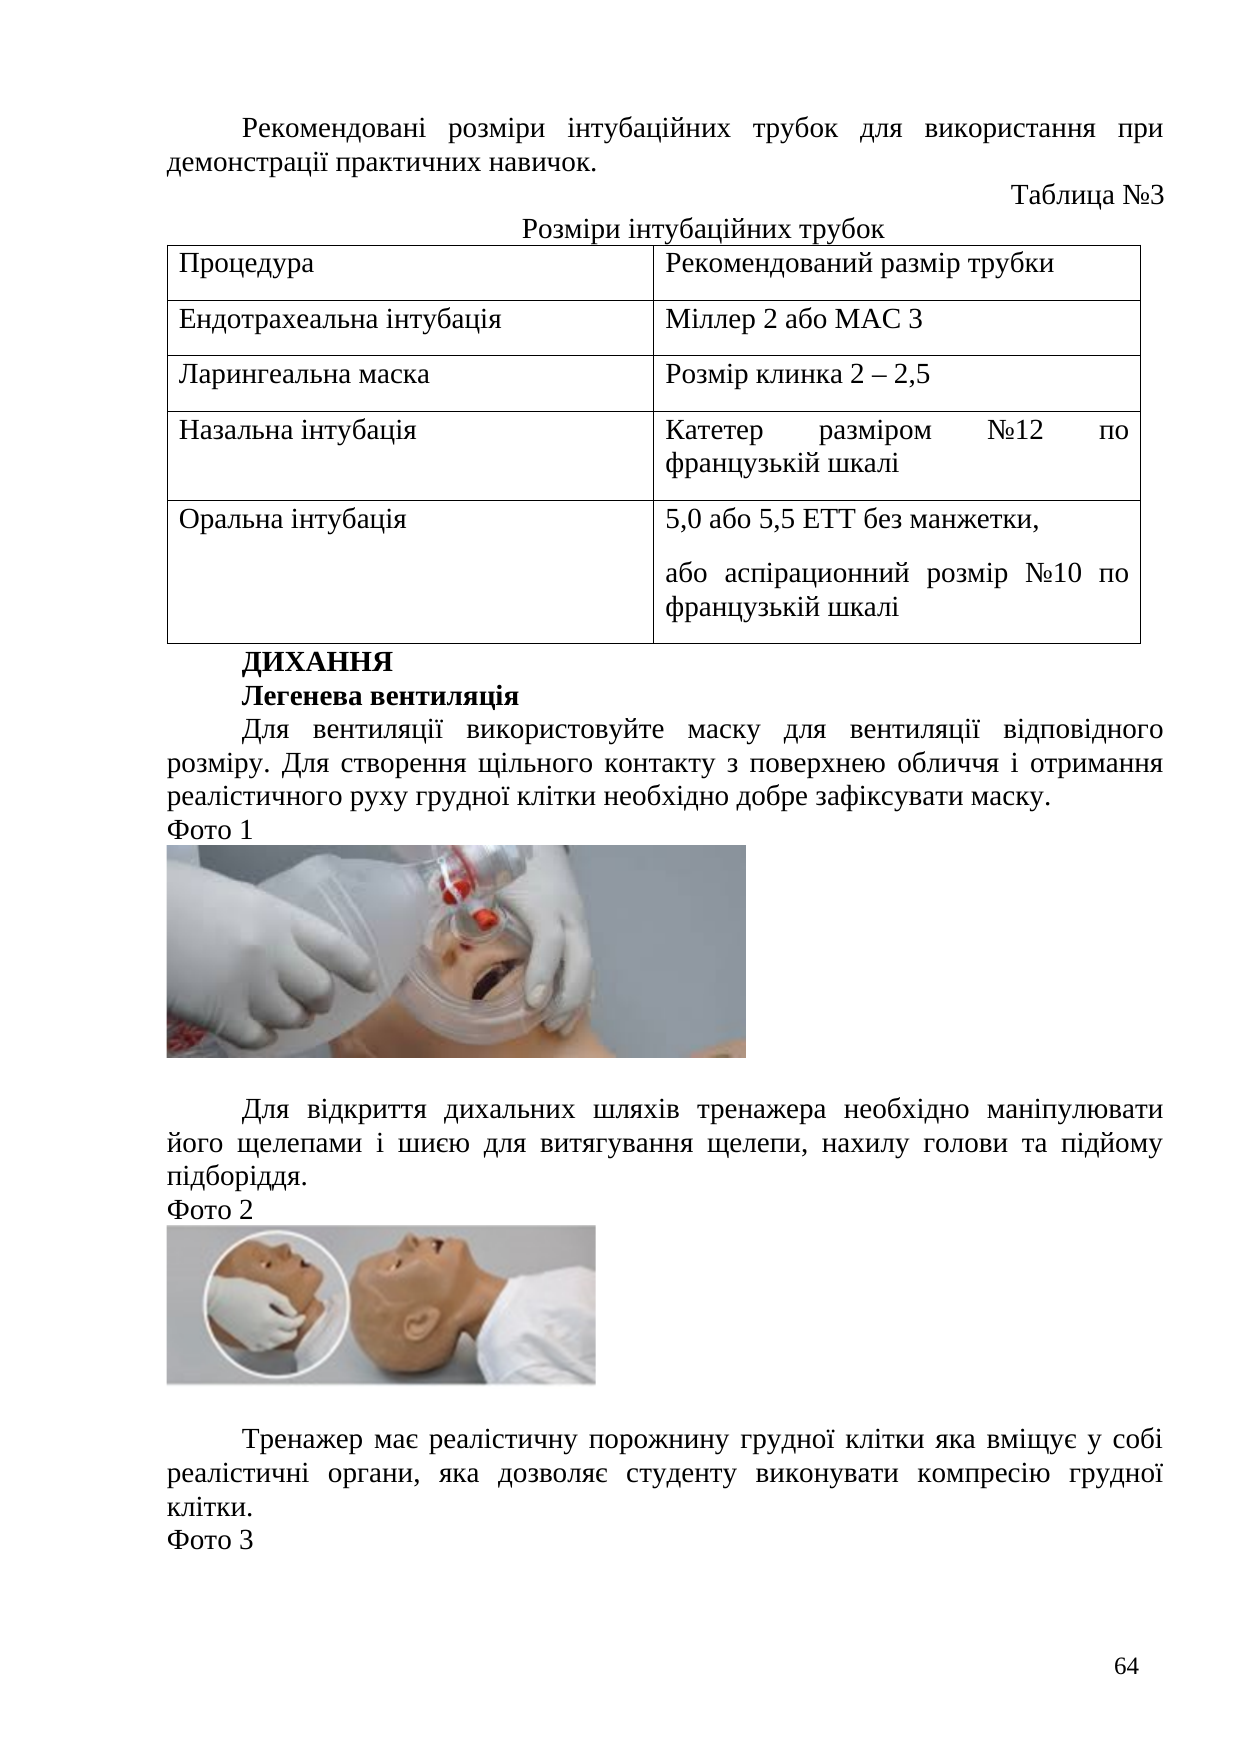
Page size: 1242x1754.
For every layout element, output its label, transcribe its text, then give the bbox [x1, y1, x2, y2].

picture [166, 1225, 596, 1389]
table_cell Катетер разміром №12 по французькій шкалі [654, 412, 1140, 500]
picture [166, 845, 746, 1058]
text Легенева вентиляція [167, 678, 1164, 711]
text Фото 2 [167, 1192, 1164, 1226]
table_cell 5,0 або 5,5 ЕТТ без манжетки, або аспірационний розмір №10 по французькій шкалі [654, 501, 1140, 643]
table_cell Міллер 2 або МАС 3 [654, 301, 1140, 355]
text Тренажер має реалістичну порожнину грудної клітки яка вміщує у собі реалістичні органи, яка дозволяє студенту виконувати компресію грудної клітки. [167, 1422, 1164, 1522]
text Фото 3 [167, 1522, 1164, 1556]
table_cell Розмір клинка 2 – 2,5 [654, 356, 1140, 411]
text Розміри інтубаційних трубок [167, 211, 1164, 244]
table_header Процедура [168, 246, 653, 300]
table_cell Ендотрахеальна інтубація [168, 301, 653, 355]
text Фото 1 [167, 812, 1164, 845]
table_header Рекомендований размір трубки [654, 246, 1140, 300]
table_cell Назальна інтубація [168, 412, 653, 500]
text Для відкриття дихальних шляхів тренажера необхідно маніпулювати його щелепами і шиєю для витягування щелепи, нахилу голови та підйому підборіддя. [167, 1091, 1164, 1192]
text Таблица №3 [167, 177, 1164, 211]
table_cell Оральна інтубація [168, 501, 653, 643]
text Рекомендовані розміри інтубаційних трубок для використання при демонстрації практичних навичок. [167, 110, 1164, 177]
text ДИХАННЯ [167, 644, 1164, 678]
table_cell Ларингеальна маска [168, 356, 653, 411]
text Для вентиляції використовуйте маску для вентиляції відповідного розміру. Для створення щільного контакту з поверхнею обличчя і отримання реалістичного руху грудної клітки необхідно добре зафіксувати маску. [167, 711, 1164, 812]
